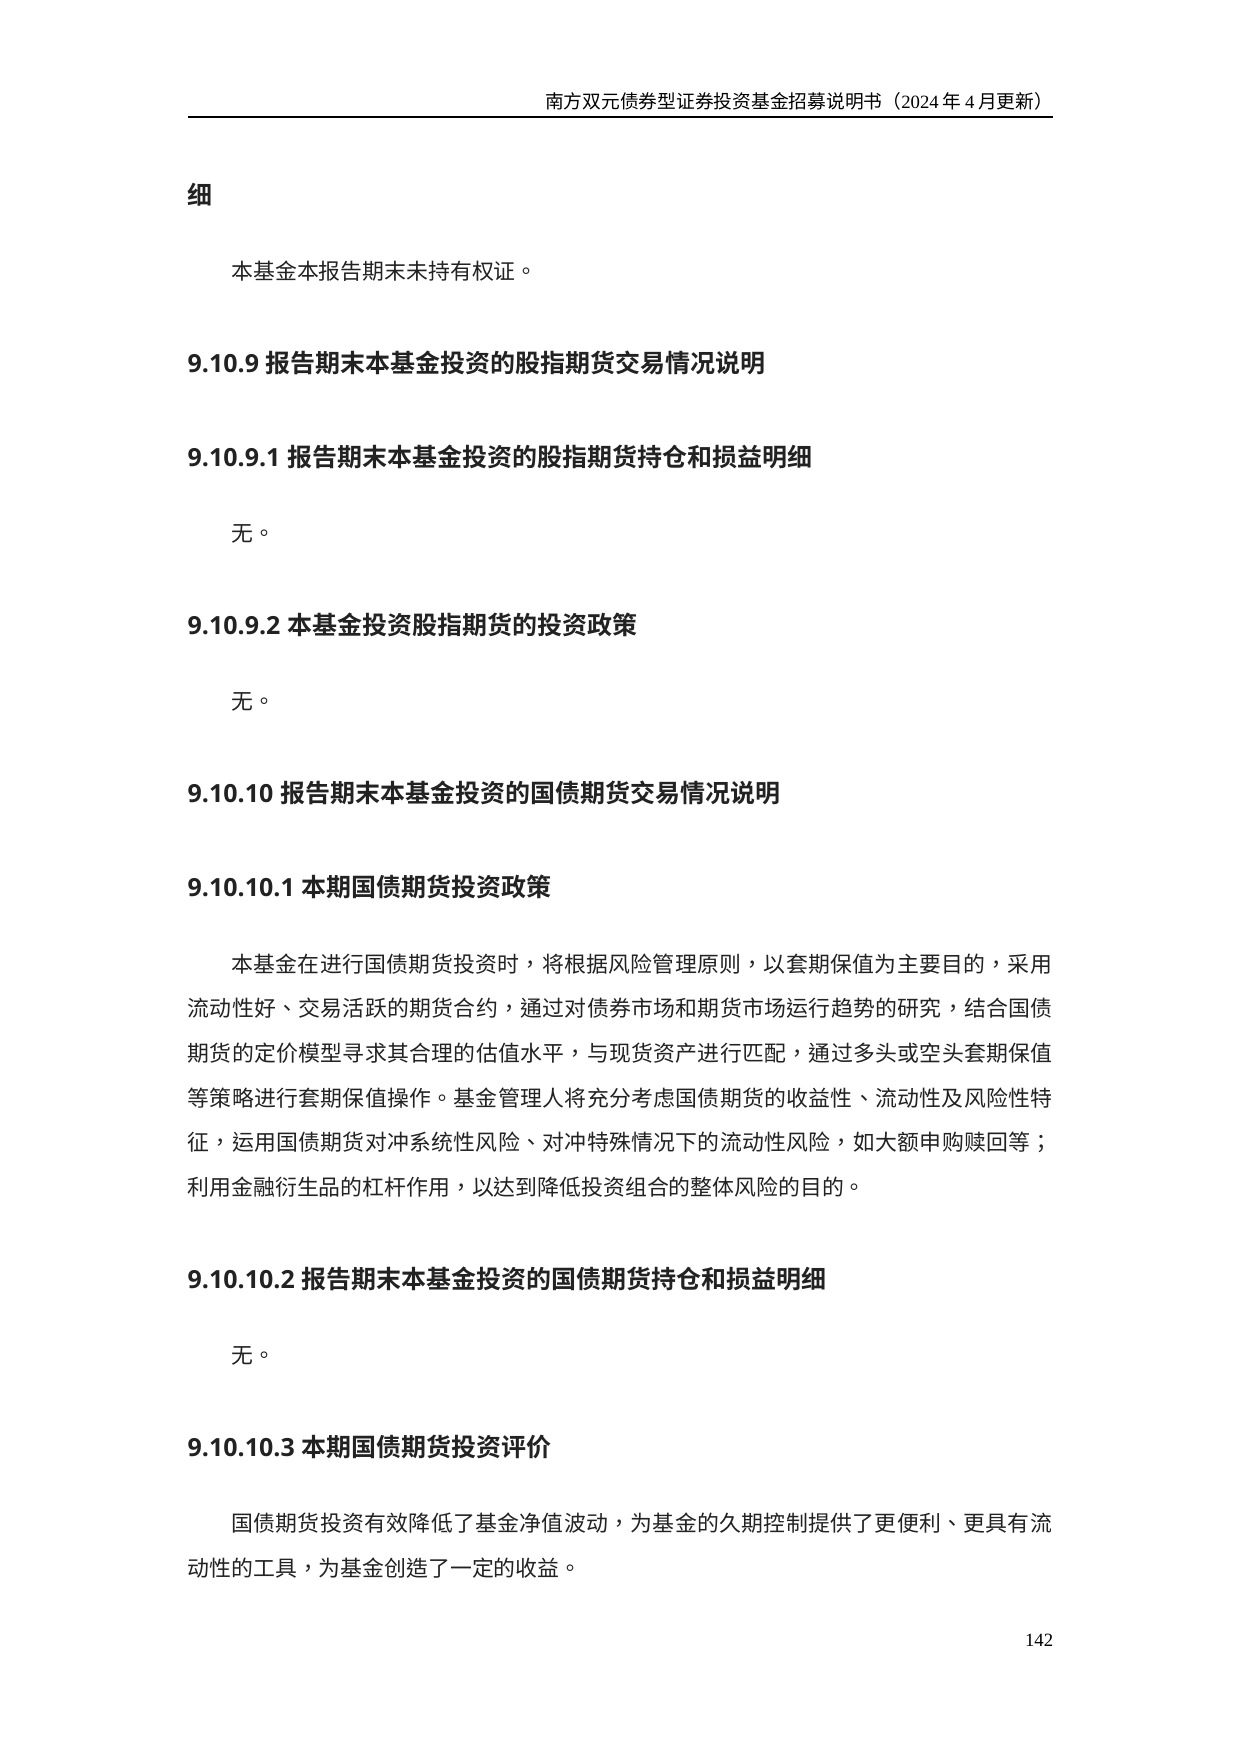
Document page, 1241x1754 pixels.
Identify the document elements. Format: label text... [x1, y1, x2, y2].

text 9.10.10.2 报告期末本基金投资的国债期货持仓和损益明细 [187, 1246, 1053, 1311]
text 无。 [187, 686, 1053, 716]
text 9.10.9.1 报告期末本基金投资的股指期货持仓和损益明细 [187, 424, 1053, 489]
text 本基金本报告期末未持有权证。 [187, 256, 1053, 286]
text 无。 [187, 518, 1053, 548]
text 本基金在进行国债期货投资时，将根据风险管理原则，以套期保值为主要目的，采用流动性好、交易活跃的期货合约，通过对债券市场和期货市场运行趋势的研究，结合国债期货的定价模型寻求其合理的估值水平，与现货资产进行匹配，通过多头或空头套期保值等策略进行套期保值操作。基金管理人将充分考虑国债期货的收益性、流动性及风险性特征，运用国债期货对冲系统性风险、对冲特殊情况下的流动性风险，如大额申购赎回等；利用金融衍生品的杠杆作用，以达到降低投资组合的整体风险的目的。 [187, 948, 1053, 1202]
text 9.10.10 报告期末本基金投资的国债期货交易情况说明 [187, 760, 1053, 825]
text 9.10.10.1 本期国债期货投资政策 [187, 854, 1053, 919]
text 9.10.9.2 本基金投资股指期货的投资政策 [187, 592, 1053, 657]
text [187, 162, 1053, 227]
text 9.10.9 报告期末本基金投资的股指期货交易情况说明 [187, 330, 1053, 395]
text 无。 [187, 1340, 1053, 1370]
text 国债期货投资有效降低了基金净值波动，为基金的久期控制提供了更便利、更具有流动性的工具，为基金创造了一定的收益。 [187, 1508, 1053, 1582]
text 9.10.10.3 本期国债期货投资评价 [187, 1414, 1053, 1479]
